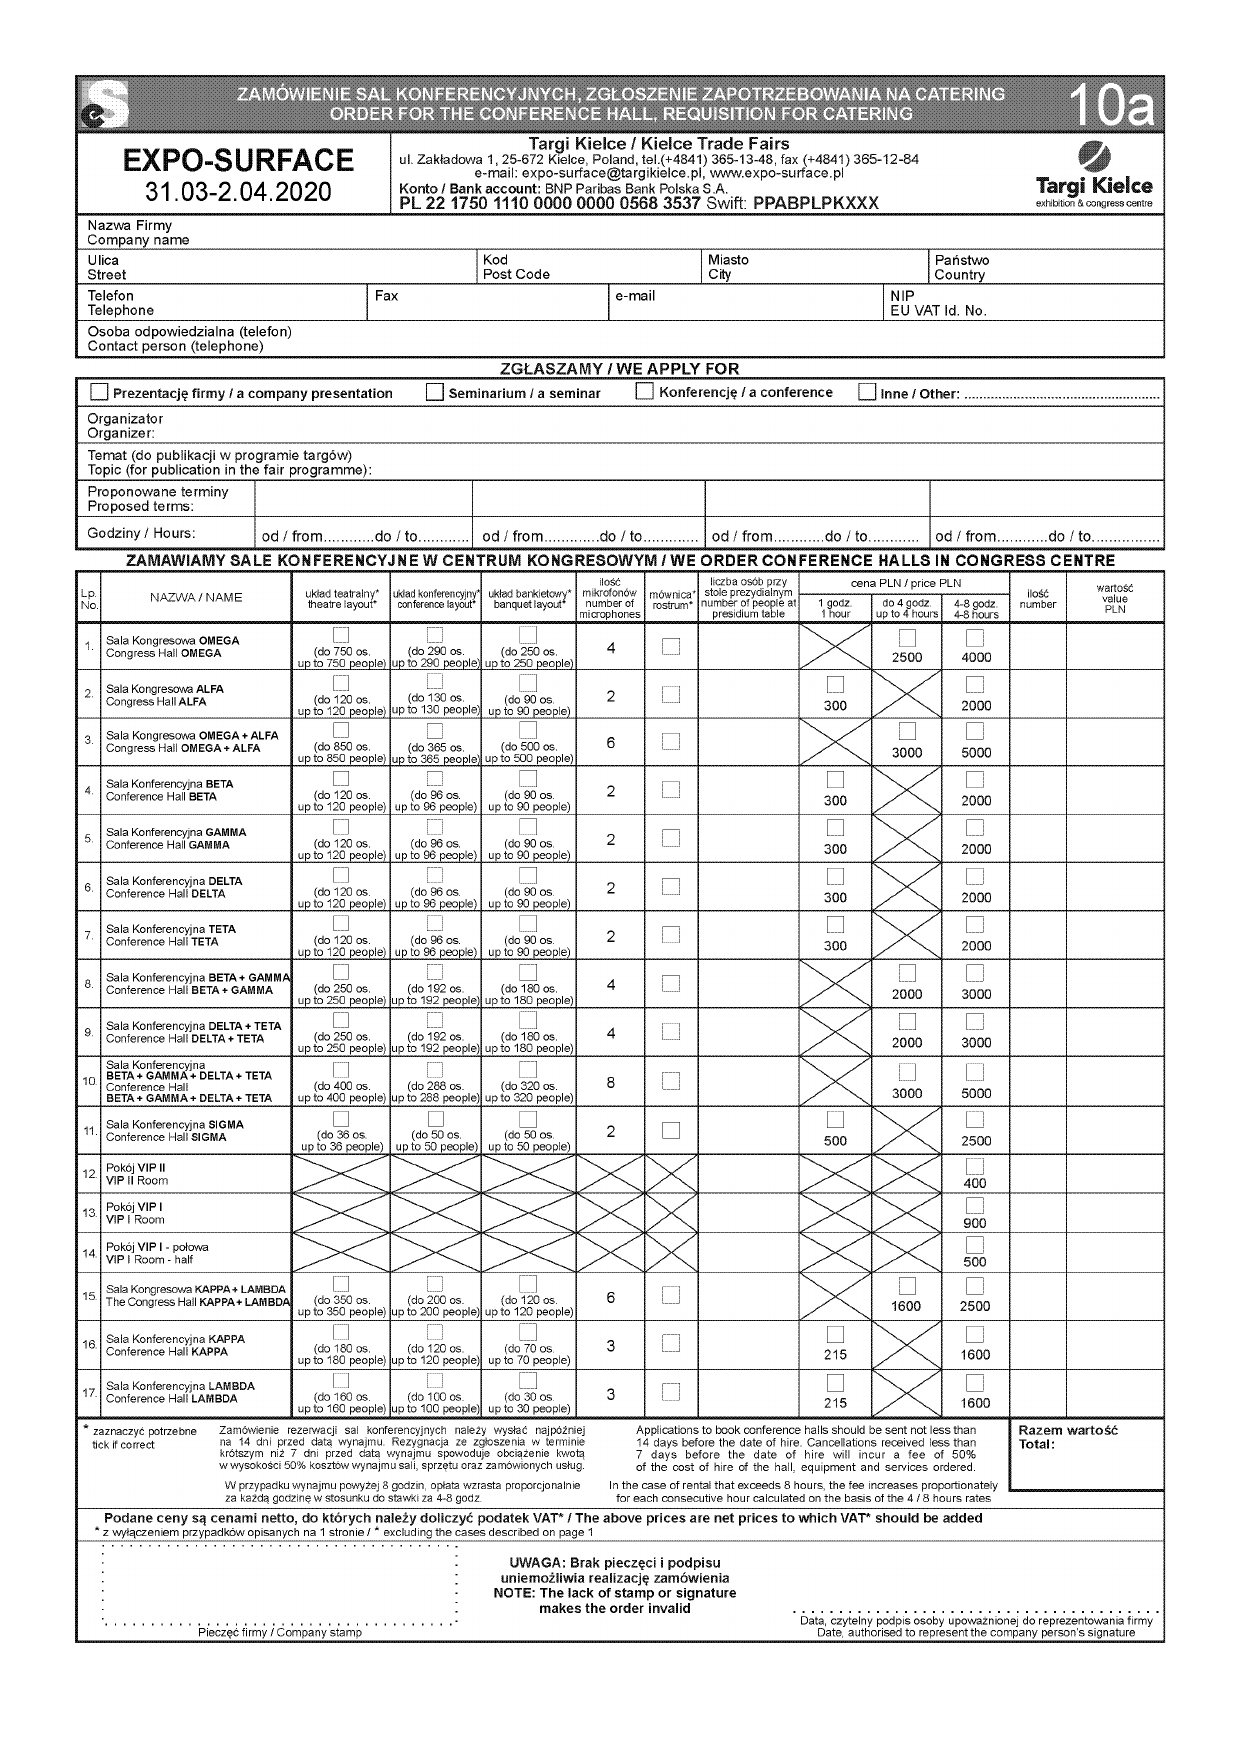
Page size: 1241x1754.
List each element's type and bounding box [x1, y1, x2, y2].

picture [75, 75, 1166, 1643]
